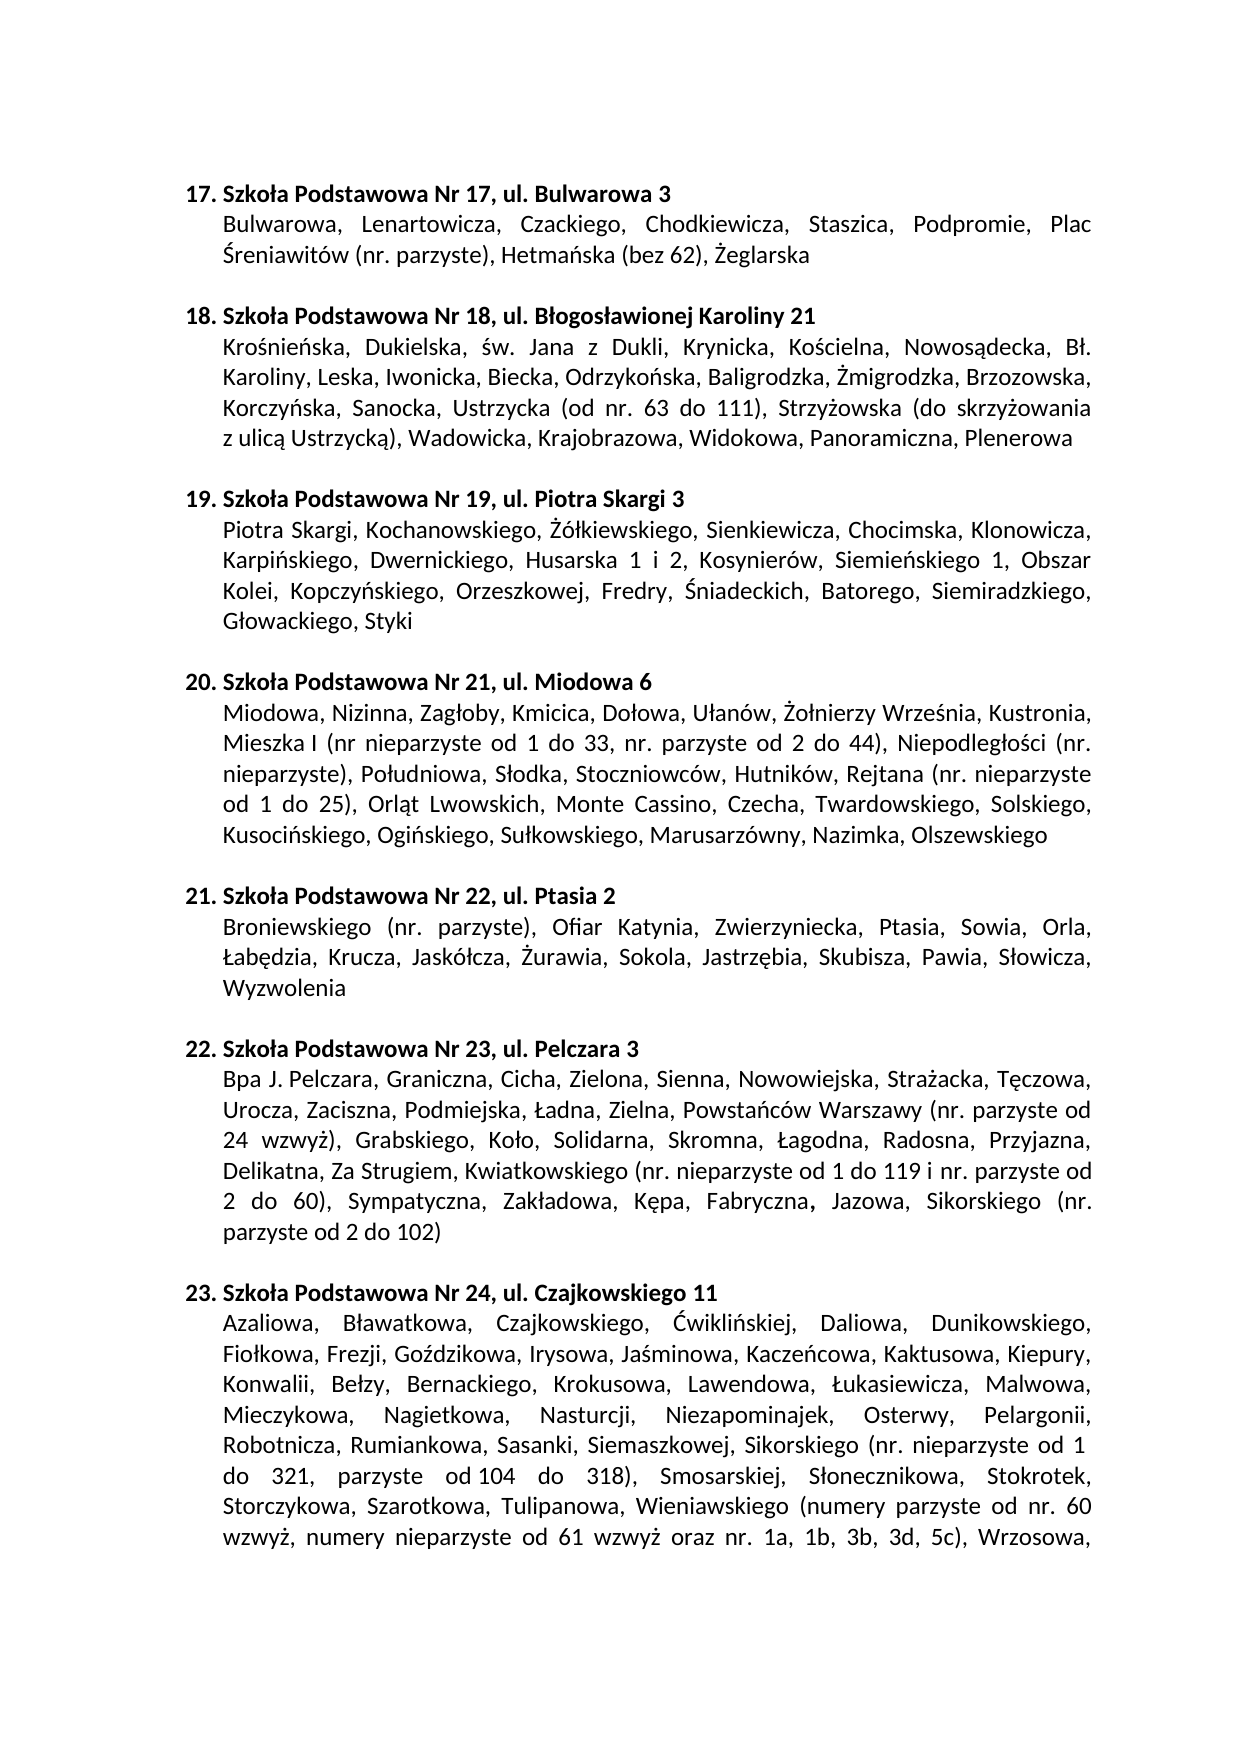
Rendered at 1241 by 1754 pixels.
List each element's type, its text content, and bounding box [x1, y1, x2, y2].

text Bulwarowa, Lenartowicza, Czackiego, Chodkiewicza, Staszica, Podpromie, Plac Śreniawitów (nr. parzyste), Hetmańska (bez 62), Żeglarska [223, 209, 1093, 270]
list Szkoła Podstawowa Nr 24, ul. Czajkowskiego 11 [185, 1277, 1093, 1307]
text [223, 1307, 1093, 1552]
list Szkoła Podstawowa Nr 18, ul. Błogosławionej Karoliny 21 [185, 300, 1093, 331]
text Krośnieńska, Dukielska, św. Jana z Dukli, Krynicka, Kościelna, Nowosądecka, Bł. Karoliny, Leska, Iwonicka, Biecka, Odrzykońska, Baligrodzka, Żmigrodzka, Brzozowska, Korczyńska, Sanocka, Ustrzycka (od nr. 63 do 111), Strzyżowska (do skrzyżowania z ulicą Ustrzycką), Wadowicka, Krajobrazowa, Widokowa, Panoramiczna, Plenerowa [223, 331, 1093, 453]
list Szkoła Podstawowa Nr 17, ul. Bulwarowa 3 [185, 178, 1093, 209]
list Szkoła Podstawowa Nr 19, ul. Piotra Skargi 3 [185, 483, 1093, 514]
list Szkoła Podstawowa Nr 21, ul. Miodowa 6 [185, 666, 1093, 697]
text Bpa J. Pelczara, Graniczna, Cicha, Zielona, Sienna, Nowowiejska, Strażacka, Tęczowa, Urocza, Zaciszna, Podmiejska, Ładna, Zielna, Powstańców Warszawy (nr. parzyste od 24 wzwyż), Grabskiego, Koło, Solidarna, Skromna, Łagodna, Radosna, Przyjazna, Delikatna, Za Strugiem, Kwiatkowskiego (nr. nieparzyste od 1 do 119 i nr. parzyste od 2 do 60), Sympatyczna, Zakładowa, Kępa, Fabryczna, Jazowa, Sikorskiego (nr. parzyste od 2 do 102) [223, 1063, 1093, 1246]
text Piotra Skargi, Kochanowskiego, Żółkiewskiego, Sienkiewicza, Chocimska, Klonowicza, Karpińskiego, Dwernickiego, Husarska 1 i 2, Kosynierów, Siemieńskiego 1, Obszar Kolei, Kopczyńskiego, Orzeszkowej, Fredry, Śniadeckich, Batorego, Siemiradzkiego, Głowackiego, Styki [223, 514, 1093, 636]
list Szkoła Podstawowa Nr 23, ul. Pelczara 3 [185, 1033, 1093, 1063]
text Broniewskiego (nr. parzyste), Ofiar Katynia, Zwierzyniecka, Ptasia, Sowia, Orla, Łabędzia, Krucza, Jaskółcza, Żurawia, Sokola, Jastrzębia, Skubisza, Pawia, Słowicza, Wyzwolenia [223, 911, 1093, 1002]
list Szkoła Podstawowa Nr 22, ul. Ptasia 2 [185, 880, 1093, 911]
text Miodowa, Nizinna, Zagłoby, Kmicica, Dołowa, Ułanów, Żołnierzy Września, Kustronia, Mieszka I (nr nieparzyste od 1 do 33, nr. parzyste od 2 do 44), Niepodległości (nr. nieparzyste), Południowa, Słodka, Stoczniowców, Hutników, Rejtana (nr. nieparzyste od 1 do 25), Orląt Lwowskich, Monte Cassino, Czecha, Twardowskiego, Solskiego, Kusocińskiego, Ogińskiego, Sułkowskiego, Marusarzówny, Nazimka, Olszewskiego [223, 697, 1093, 849]
